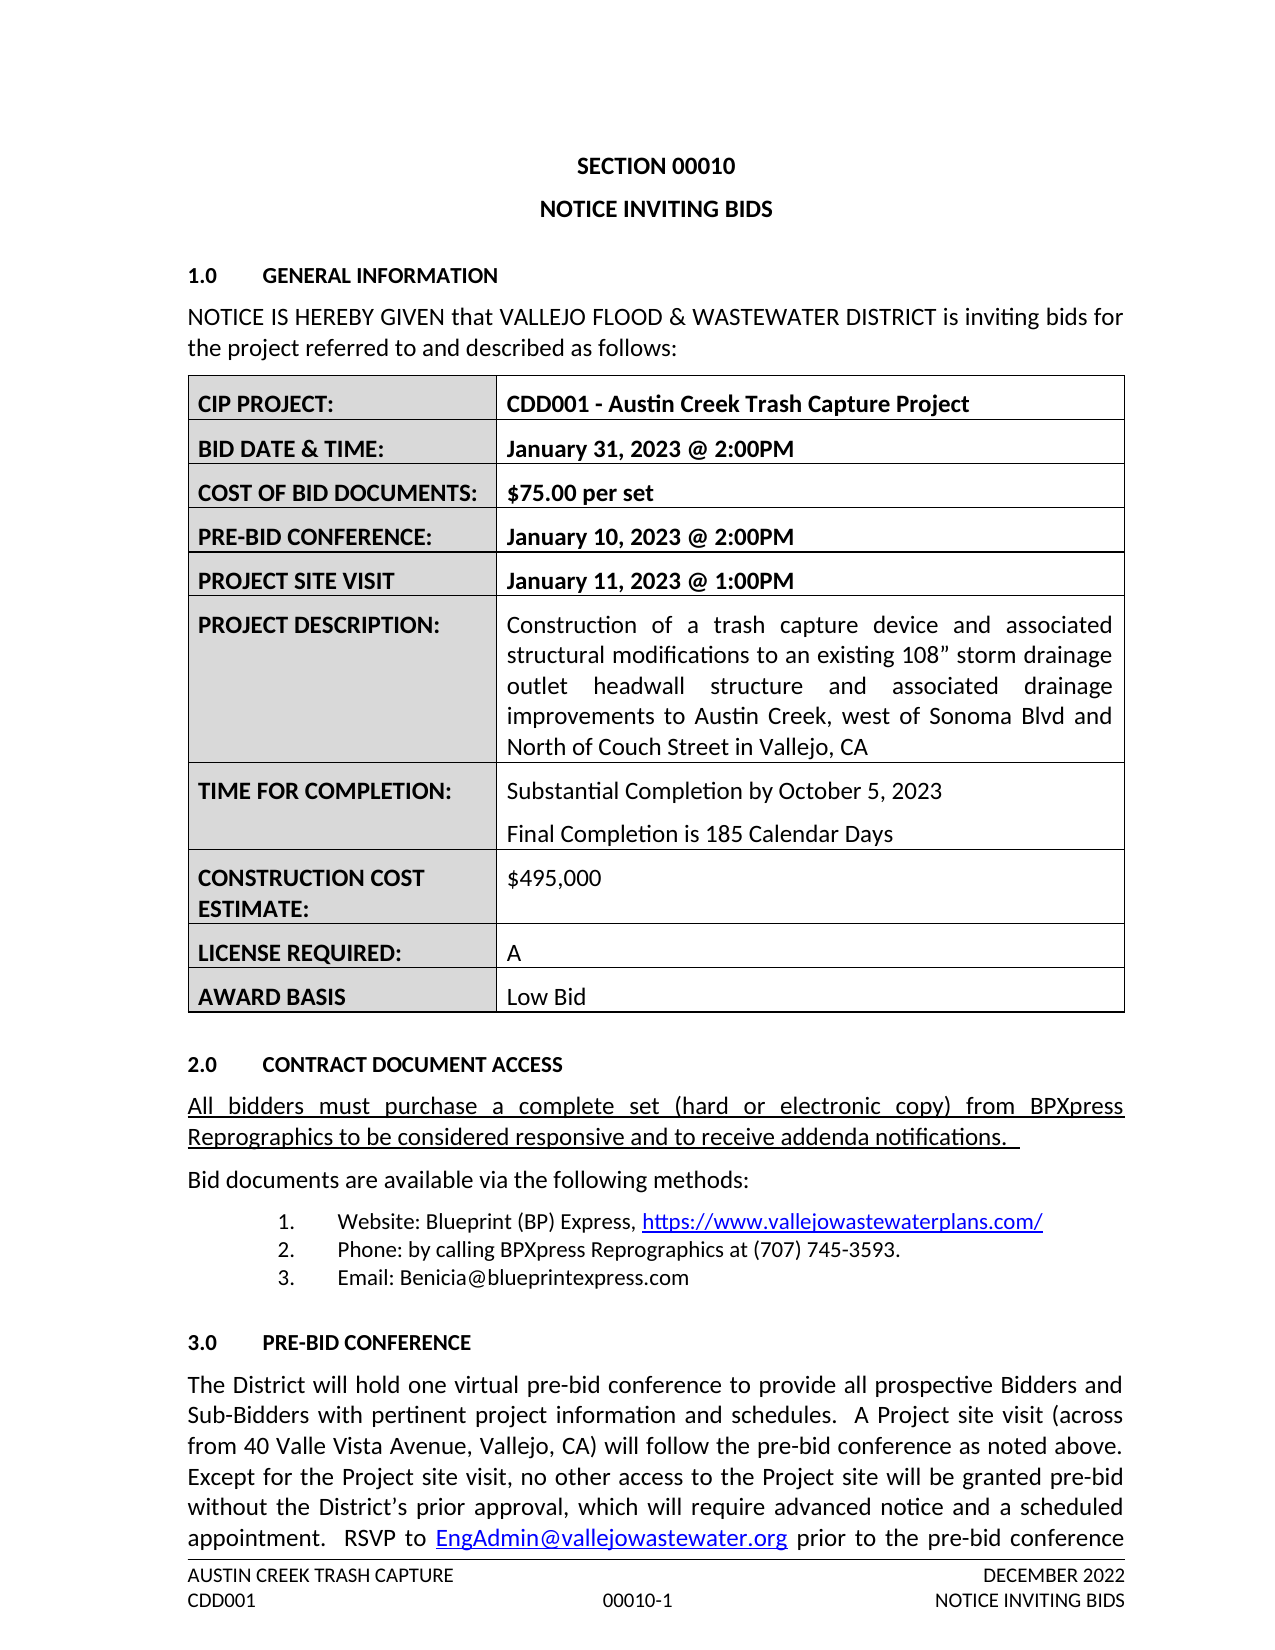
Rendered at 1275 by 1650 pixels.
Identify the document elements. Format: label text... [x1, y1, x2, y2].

table_cell January 10, 2023 @ 2:00PM [497, 508, 1124, 551]
text All bidders must purchase a complete set (hard or electronic copy) from BPXpress Reprographics to be considered responsive and to receive addenda notifications. [187, 1117, 1125, 1151]
text GENERAL INFORMATION [187, 261, 1125, 289]
list Phone: by calling BPXpress Reprographics at (707) 745-3593. [277, 1235, 1125, 1263]
table_header CDD001 - Austin Creek Trash Capture Project [497, 376, 1124, 419]
table_cell AWARD BASIS [189, 968, 496, 1011]
text PRE-BID CONFERENCE [187, 1328, 1125, 1357]
table_cell PROJECT DESCRIPTION: [189, 596, 496, 762]
table_cell CONSTRUCTION COST ESTIMATE: [189, 850, 496, 923]
table_cell LICENSE REQUIRED: [189, 924, 496, 967]
table_cell A [497, 924, 1124, 967]
list Website: Blueprint (BP) Express, https://www.vallejowastewaterplans.com/ [277, 1207, 1125, 1235]
text NOTICE IS HEREBY GIVEN that VALLEJO FLOOD & WASTEWATER DISTRICT is inviting bids for the project referred to and described as follows: [187, 302, 1125, 363]
table_cell COST OF BID DOCUMENTS: [189, 464, 496, 507]
table_cell Low Bid [497, 968, 1124, 1011]
table_cell $75.00 per set [497, 464, 1124, 507]
title NOTICE INVITING BIDS [187, 193, 1125, 223]
table_cell PRE-BID CONFERENCE: [189, 508, 496, 551]
table_cell Construction of a trash capture device and associated structural modifications to an existing 108” storm drainage outlet headwall structure and associated drainage improvements to Austin Creek, west of Sonoma Blvd and North of Couch Street in Vallejo, CA [497, 596, 1124, 762]
text Bid documents are available via the following methods: [187, 1164, 1125, 1194]
text Contract Document Access [187, 1050, 1125, 1078]
table_header CIP PROJECT: [189, 376, 496, 419]
table_cell TIME FOR COMPLETION: [189, 763, 496, 849]
text All bidders must purchase a complete set (hard or electronic copy) from BPXpress Reprographics to be considered responsive and to receive addenda notifications. [187, 1090, 1125, 1116]
table_cell January 11, 2023 @ 1:00PM [497, 553, 1124, 595]
title SECTION 00010 [187, 150, 1125, 181]
table_cell BID DATE & TIME: [189, 420, 496, 463]
table_cell $495,000 [497, 850, 1124, 923]
table_cell PROJECT SITE VISIT [189, 553, 496, 595]
list Email: Benicia@blueprintexpress.com [277, 1263, 1125, 1291]
table_cell January 31, 2023 @ 2:00PM [497, 420, 1124, 463]
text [187, 1369, 1125, 1552]
table_cell Substantial Completion by October 5, 2023 Final Completion is 185 Calendar Days [497, 763, 1124, 849]
